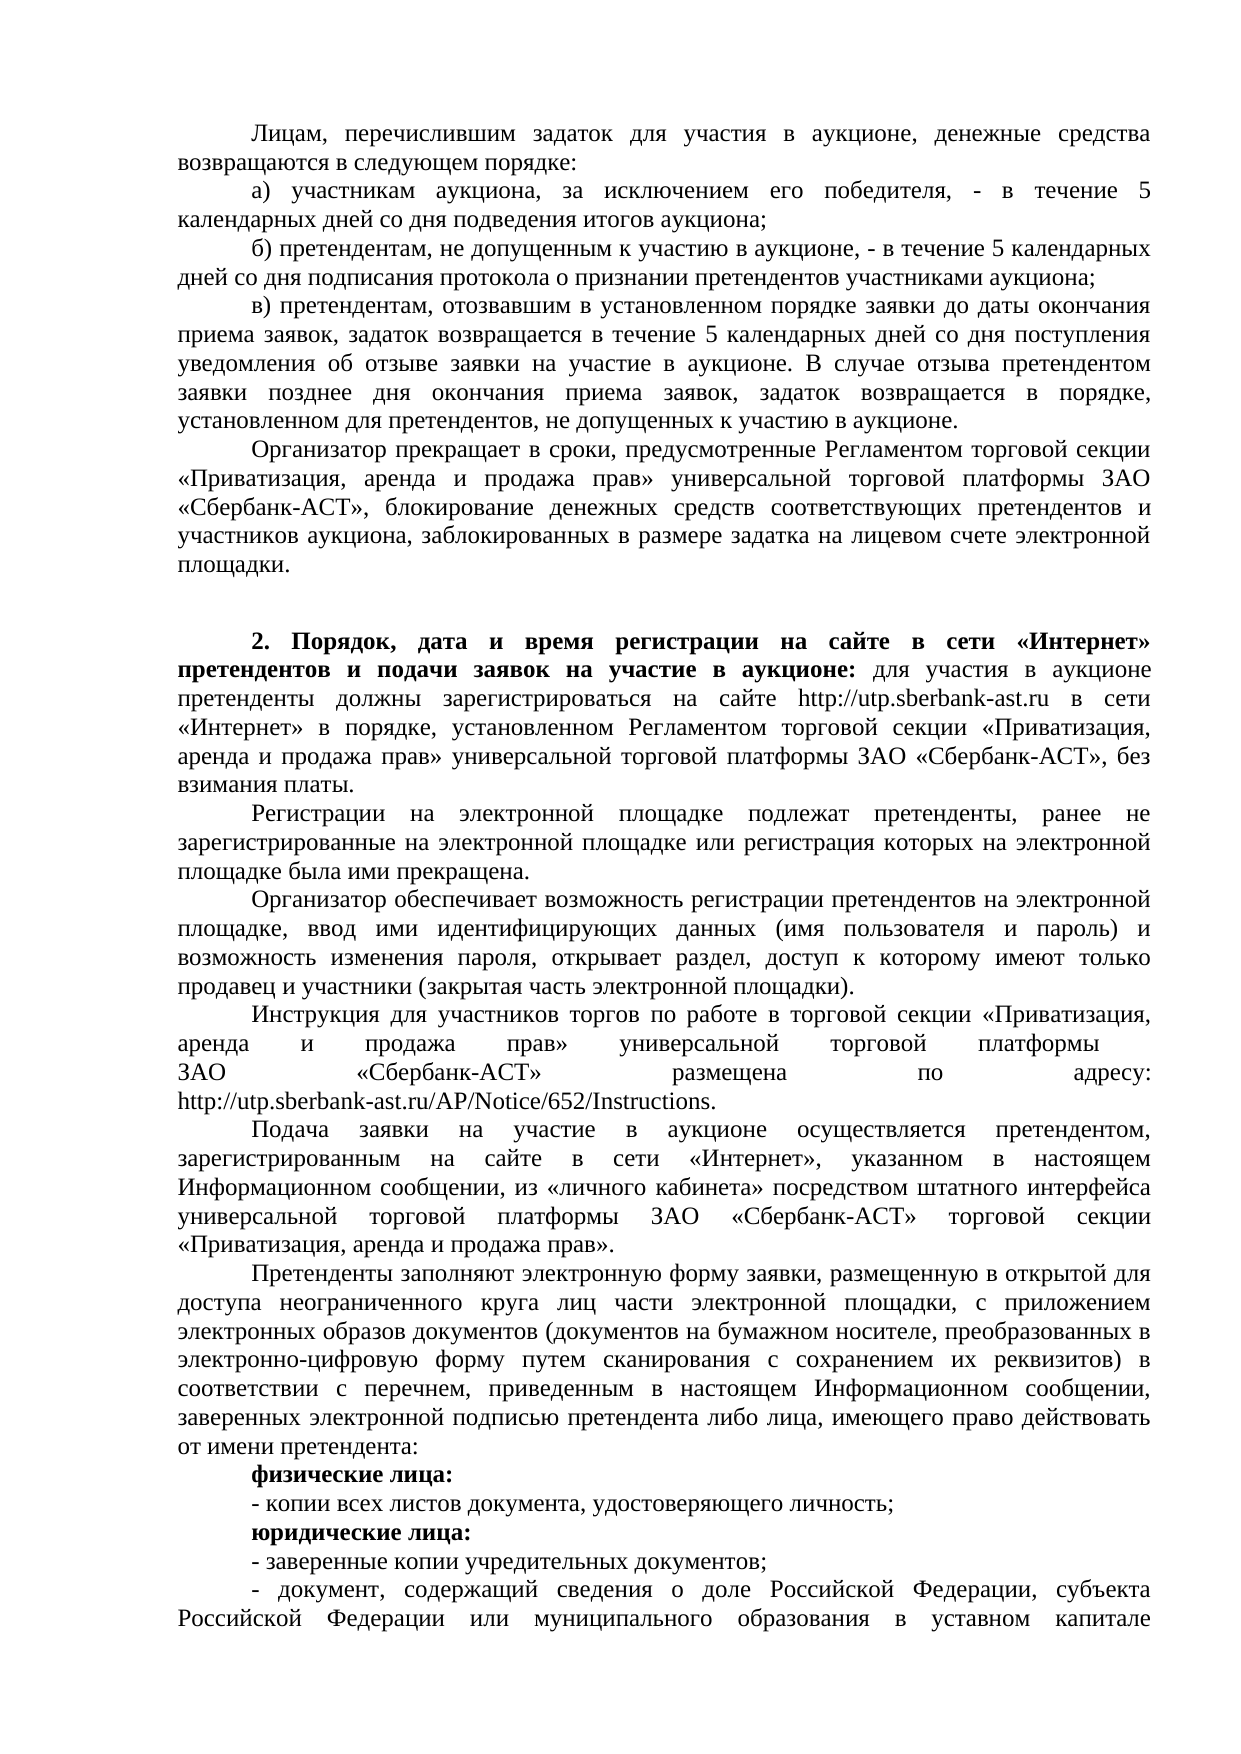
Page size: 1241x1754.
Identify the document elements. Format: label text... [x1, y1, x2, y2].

text физические лица: [177, 1459, 1152, 1488]
text Организатор обеспечивает возможность регистрации претендентов на электронной площадке, ввод ими идентифицирующих данных (имя пользователя и пароль) и возможность изменения пароля, открывает раздел, доступ к которому имеют только продавец и участники (закрытая часть электронной площадки). [177, 884, 1152, 999]
text 2. Порядок, дата и время регистрации на сайте в сети «Интернет» претендентов и подачи заявок на участие в аукционе: для участия в аукционе претенденты должны зарегистрироваться на сайте http://utp.sberbank-ast.ru в сети «Интернет» в порядке, установленном Регламентом торговой секции «Приватизация, аренда и продажа прав» универсальной торговой платформы ЗАО «Сбербанк-АСТ», без взимания платы. [177, 626, 1152, 798]
text юридические лица: [177, 1517, 1152, 1546]
text Лицам, перечислившим задаток для участия в аукционе, денежные средства возвращаются в следующем порядке: [177, 118, 1152, 176]
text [177, 1574, 1152, 1632]
text Подача заявки на участие в аукционе осуществляется претендентом, зарегистрированным на сайте в сети «Интернет», указанном в настоящем Информационном сообщении, из «личного кабинета» посредством штатного интерфейса универсальной торговой платформы ЗАО «Сбербанк-АСТ» торговой секции «Приватизация, аренда и продажа прав». [177, 1114, 1152, 1258]
text - заверенные копии учредительных документов; [177, 1546, 1152, 1574]
text б) претендентам, не допущенным к участию в аукционе, - в течение 5 календарных дней со дня подписания протокола о признании претендентов участниками аукциона; [177, 233, 1152, 291]
text Регистрации на электронной площадке подлежат претенденты, ранее не зарегистрированные на электронной площадке или регистрация которых на электронной площадке была ими прекращена. [177, 798, 1152, 884]
text - копии всех листов документа, удостоверяющего личность; [177, 1488, 1152, 1517]
text Организатор прекращает в сроки, предусмотренные Регламентом торговой секции «Приватизация, аренда и продажа прав» универсальной торговой платформы ЗАО «Сбербанк-АСТ», блокирование денежных средств соответствующих претендентов и участников аукциона, заблокированных в размере задатка на лицевом счете электронной площадки. [177, 434, 1152, 578]
text Претенденты заполняют электронную форму заявки, размещенную в открытой для доступа неограниченного круга лиц части электронной площадки, с приложением электронных образов документов (документов на бумажном носителе, преобразованных в электронно-цифровую форму путем сканирования с сохранением их реквизитов) в соответствии с перечнем, приведенным в настоящем Информационном сообщении, заверенных электронной подписью претендента либо лица, имеющего право действовать от имени претендента: [177, 1258, 1152, 1459]
text а) участникам аукциона, за исключением его победителя, - в течение 5 календарных дней со дня подведения итогов аукциона; [177, 176, 1152, 233]
text Инструкция для участников торгов по работе в торговой секции «Приватизация, аренда и продажа прав» универсальной торговой платформы ЗАО «Сбербанк-АСТ» размещена по адресу: http://utp.sberbank-ast.ru/AP/Notice/652/Instructions. [177, 999, 1152, 1114]
text в) претендентам, отозвавшим в установленном порядке заявки до даты окончания приема заявок, задаток возвращается в течение 5 календарных дней со дня поступления уведомления об отзыве заявки на участие в аукционе. В случае отзыва претендентом заявки позднее дня окончания приема заявок, задаток возвращается в порядке, установленном для претендентов, не допущенных к участию в аукционе. [177, 291, 1152, 434]
